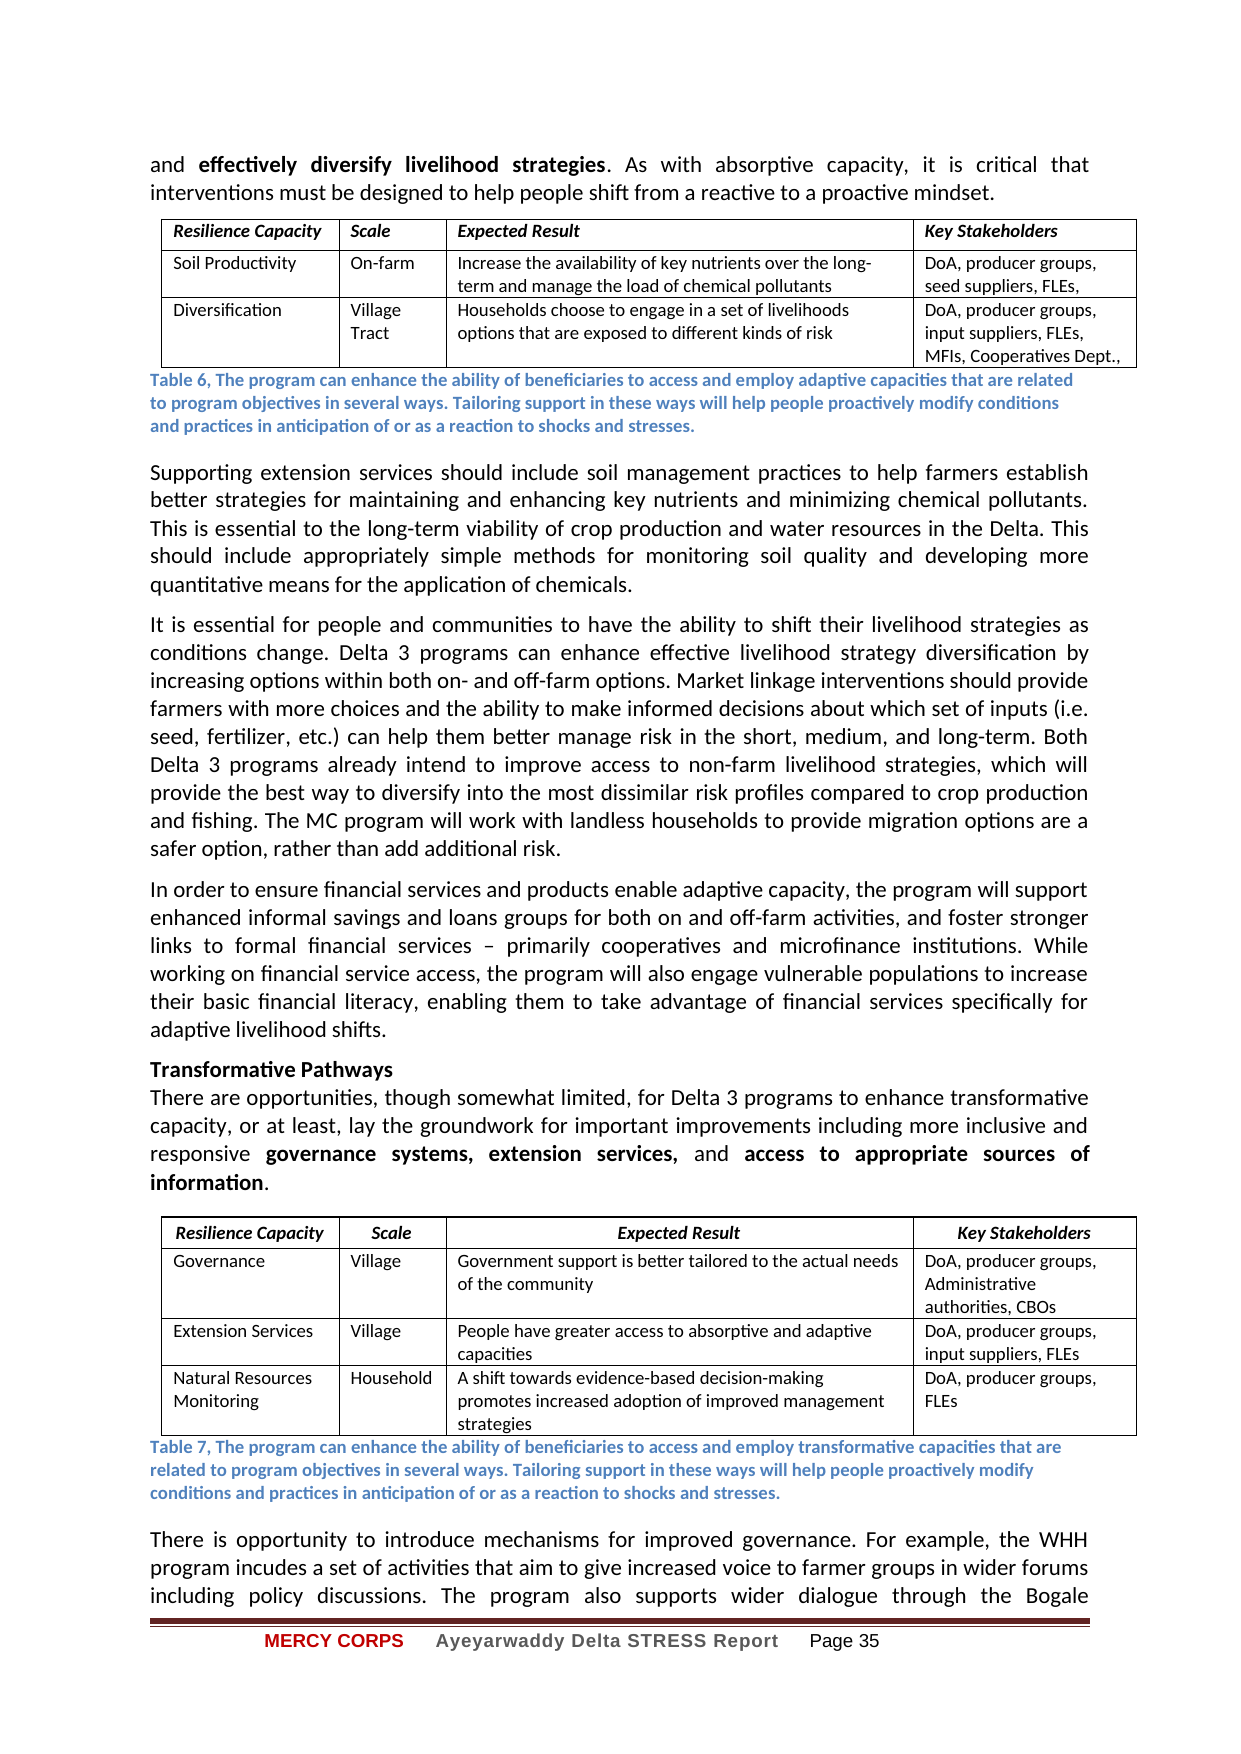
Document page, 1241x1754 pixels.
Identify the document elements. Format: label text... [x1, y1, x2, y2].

table_header Key Stakeholders [914, 220, 1136, 250]
table_cell Village [340, 1319, 446, 1365]
table_header Scale [340, 1218, 446, 1248]
table_cell DoA, producer groups, seed suppliers, FLEs, [914, 251, 1136, 297]
text Table 6, The program can enhance the ability of beneficiaries to access and employ adaptive capacities that are related to program objectives in several ways. Tailoring support in these ways will help people proactively modify conditions and practices in anticipation of or as a reaction to shocks and stresses. [150, 368, 1090, 437]
table_header Resilience Capacity [162, 220, 339, 250]
table_cell Extension Services [162, 1319, 339, 1365]
table_cell Natural Resources Monitoring [162, 1366, 339, 1435]
table_header Expected Result [447, 1218, 913, 1248]
table_cell People have greater access to absorptive and adaptive capacities [447, 1319, 913, 1365]
text Table 7, The program can enhance the ability of beneficiaries to access and employ transformative capacities that are related to program objectives in several ways. Tailoring support in these ways will help people proactively modify conditions and practices in anticipation of or as a reaction to shocks and stresses. [150, 1436, 1090, 1504]
table_header Resilience Capacity [162, 1218, 339, 1248]
text It is essential for people and communities to have the ability to shift their livelihood strategies as conditions change. Delta 3 programs can enhance effective livelihood strategy diversification by increasing options within both on- and off-farm options. Market linkage interventions should provide farmers with more choices and the ability to make informed decisions about which set of inputs (i.e. seed, fertilizer, etc.) can help them better manage risk in the short, medium, and long-term. Both Delta 3 programs already intend to improve access to non-farm livelihood strategies, which will provide the best way to diversify into the most dissimilar risk profiles compared to crop production and fishing. The MC program will work with landless households to provide migration options are a safer option, rather than add additional risk. [150, 610, 1090, 862]
table_cell On-farm [340, 251, 446, 297]
table_cell DoA, producer groups, FLEs [914, 1366, 1136, 1435]
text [150, 1525, 1090, 1609]
table_cell Household [340, 1366, 446, 1435]
table_header Scale [340, 220, 446, 250]
table_cell Diversification [162, 298, 339, 367]
table_cell Village Tract [340, 298, 446, 367]
text Supporting extension services should include soil management practices to help farmers establish better strategies for maintaining and enhancing key nutrients and minimizing chemical pollutants. This is essential to the long-term viability of crop production and water resources in the Delta. This should include appropriately simple methods for monitoring soil quality and developing more quantitative means for the application of chemicals. [150, 458, 1090, 598]
text There are opportunities, though somewhat limited, for Delta 3 programs to enhance transformative capacity, or at least, lay the groundwork for important improvements including more inclusive and responsive governance systems, extension services, and access to appropriate sources of information. [150, 1083, 1090, 1196]
table_cell DoA, producer groups, Administrative authorities, CBOs [914, 1249, 1136, 1318]
table_cell DoA, producer groups, input suppliers, FLEs, MFIs, Cooperatives Dept., [914, 298, 1136, 367]
text In order to ensure financial services and products enable adaptive capacity, the program will support enhanced informal savings and loans groups for both on and off-farm activities, and foster stronger links to formal financial services – primarily cooperatives and microfinance institutions. While working on financial service access, the program will also engage vulnerable populations to increase their basic financial literacy, enabling them to take advantage of financial services specifically for adaptive livelihood shifts. [150, 875, 1090, 1043]
table_cell Village [340, 1249, 446, 1318]
table_header Expected Result [447, 220, 913, 250]
table_cell Households choose to engage in a set of livelihoods options that are exposed to different kinds of risk [447, 298, 913, 367]
text Transformative Pathways [150, 1056, 1090, 1083]
table_header Key Stakeholders [914, 1218, 1136, 1248]
table_cell Governance [162, 1249, 339, 1318]
table_cell A shift towards evidence-based decision-making promotes increased adoption of improved management strategies [447, 1366, 913, 1435]
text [150, 150, 1090, 206]
table_cell Increase the availability of key nutrients over the long-term and manage the load of chemical pollutants [447, 251, 913, 297]
table_cell DoA, producer groups, input suppliers, FLEs [914, 1319, 1136, 1365]
table_cell Soil Productivity [162, 251, 339, 297]
table_cell Government support is better tailored to the actual needs of the community [447, 1249, 913, 1318]
